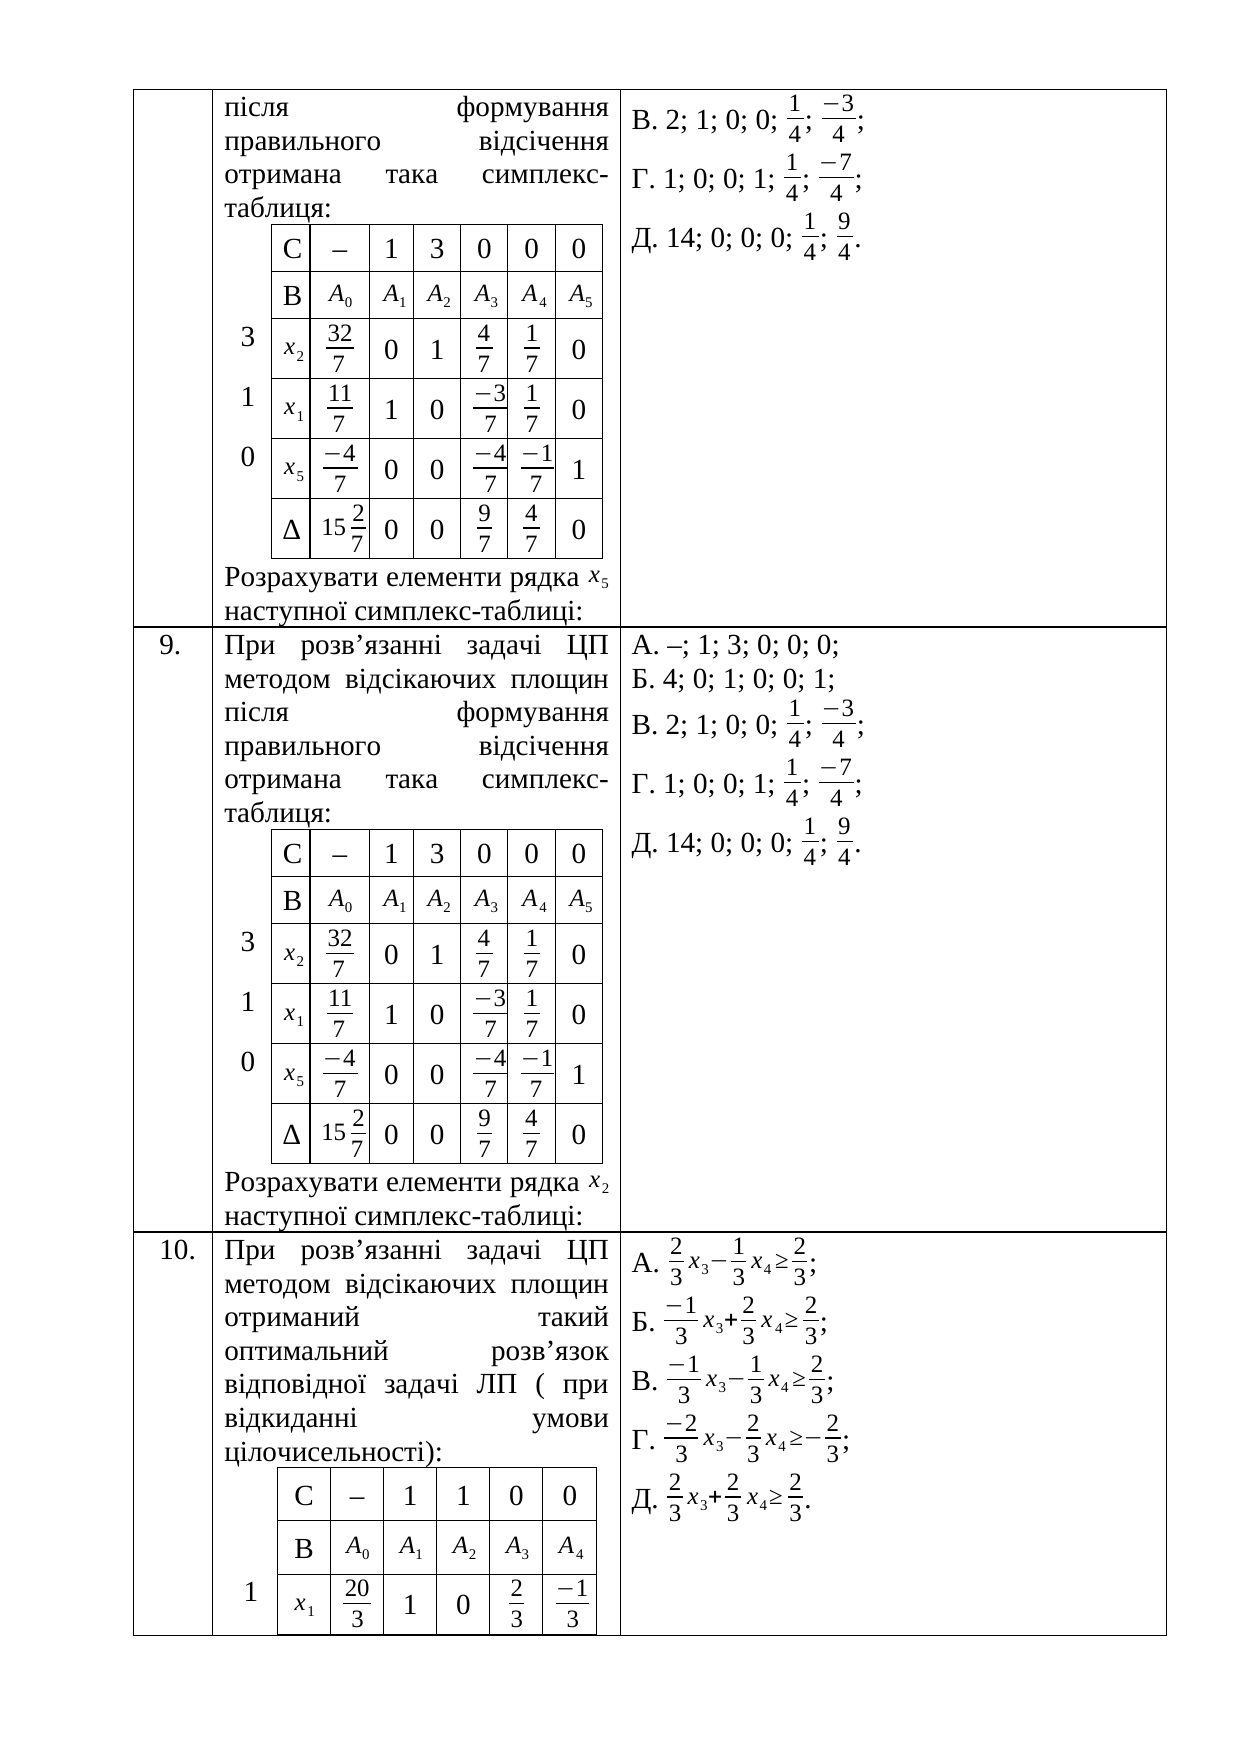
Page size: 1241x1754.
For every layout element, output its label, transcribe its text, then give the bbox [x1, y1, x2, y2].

table_cell [134, 1233, 212, 1634]
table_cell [621, 1233, 1166, 1634]
table_cell А. –; 1; 3; 0; 0; 0; Б. 4; 0; 1; 0; 0; 1; В. 2; 1; 0; 0; ; ; Г. 1; 0; 0; 1; ; ; Д. 14; 0; 0; 0; ; . [621, 628, 1166, 1231]
table_cell [134, 90, 212, 626]
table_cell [213, 90, 620, 626]
table_cell [134, 628, 212, 1231]
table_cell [213, 1233, 620, 1634]
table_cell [621, 90, 1166, 626]
